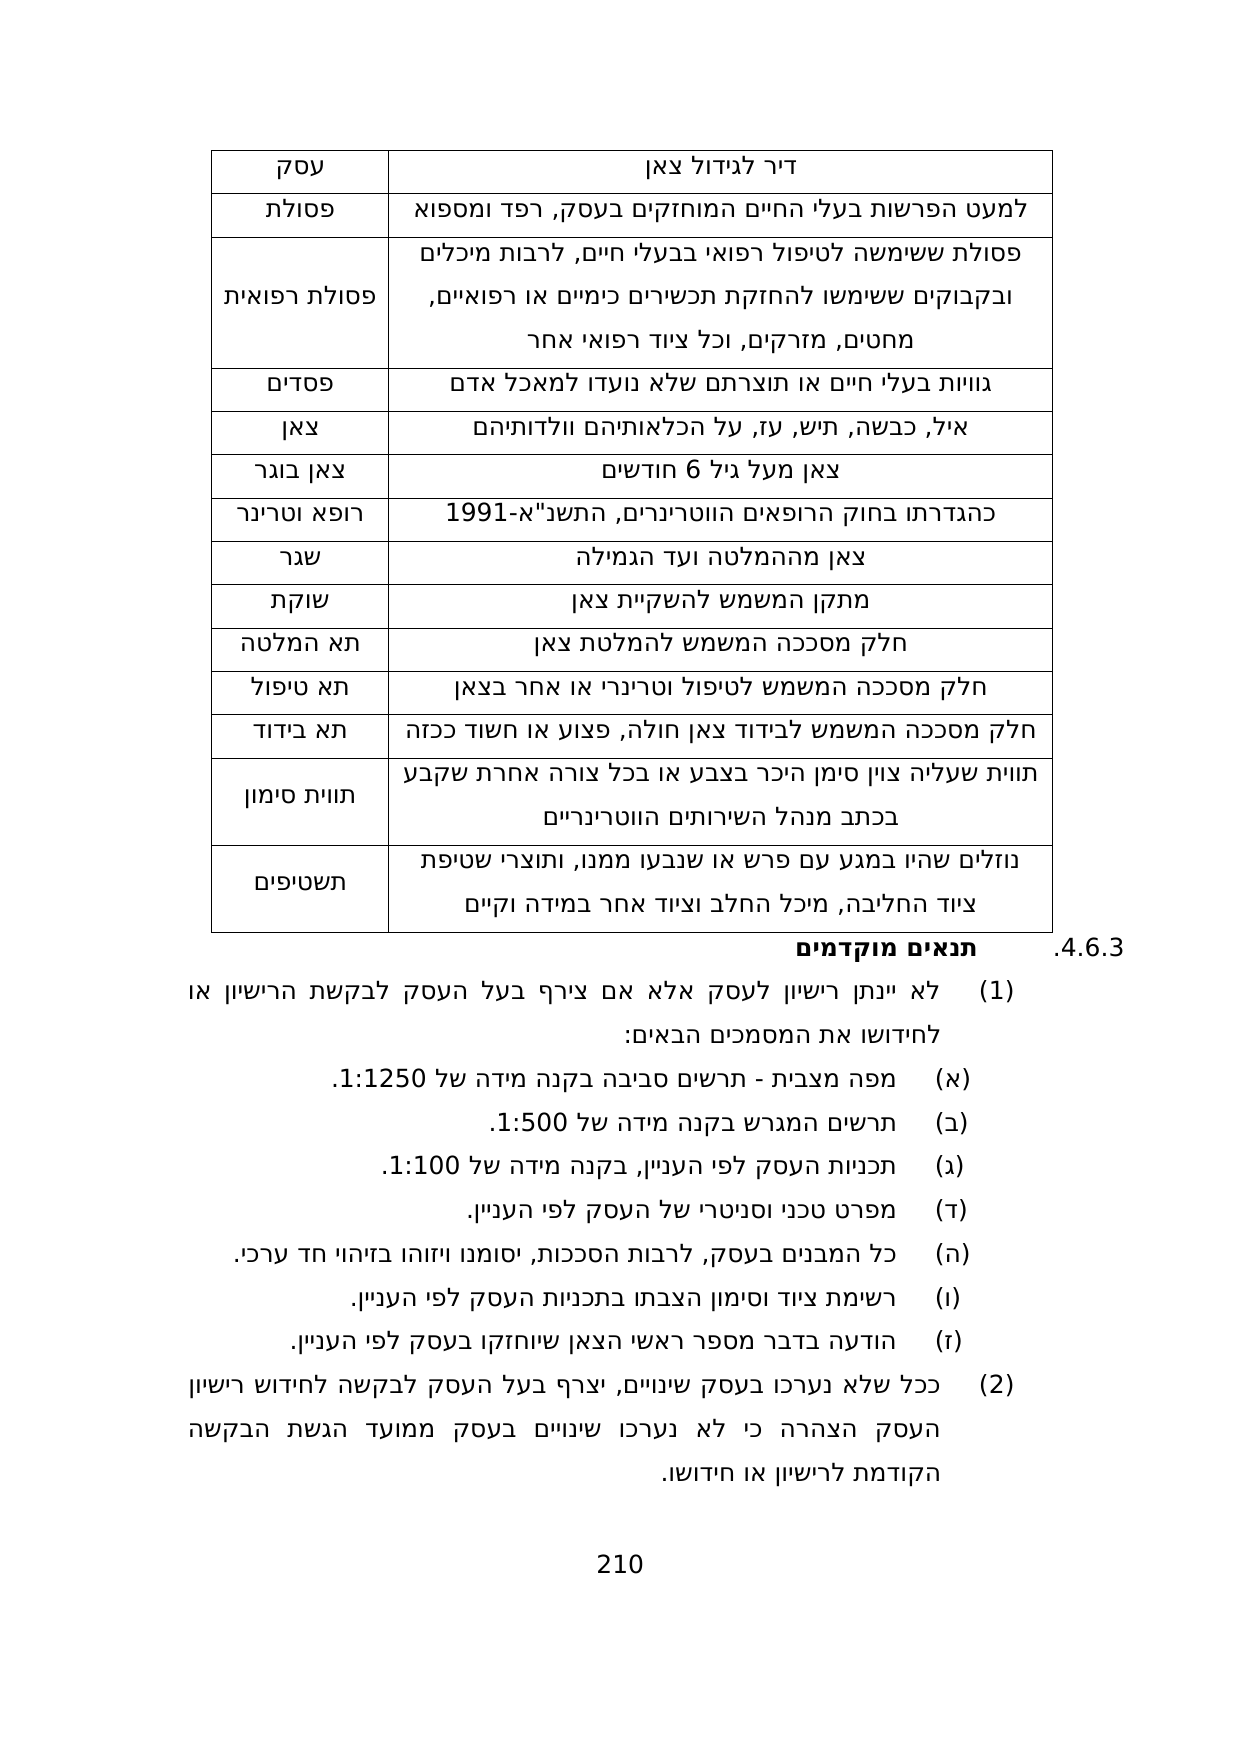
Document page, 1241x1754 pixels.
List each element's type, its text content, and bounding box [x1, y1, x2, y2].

list לא יינתן רישיון לעסק אלא אם צירף בעל העסק לבקשת הרישיון או לחידושו את המסמכים הבאים: [187, 976, 979, 1049]
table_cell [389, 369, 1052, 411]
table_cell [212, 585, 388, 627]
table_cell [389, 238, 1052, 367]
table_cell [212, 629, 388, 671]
list מפה מצבית - תרשים סביבה בקנה מידה של 1:1250. [187, 1064, 934, 1093]
list רשימת ציוד וסימון הצבתו בתכניות העסק לפי העניין. [187, 1283, 934, 1312]
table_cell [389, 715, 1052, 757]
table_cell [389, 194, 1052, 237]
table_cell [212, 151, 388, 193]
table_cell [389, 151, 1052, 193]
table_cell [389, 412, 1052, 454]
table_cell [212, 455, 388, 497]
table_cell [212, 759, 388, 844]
list ככל שלא נערכו בעסק שינויים, יצרף בעל העסק לבקשה לחידוש רישיון העסק הצהרה כי לא נערכו שינויים בעסק ממועד הגשת הבקשה הקודמת לרישיון או חידושו. [187, 1370, 979, 1487]
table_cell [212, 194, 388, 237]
list כל המבנים בעסק, לרבות הסככות, יסומנו ויזוהו בזיהוי חד ערכי. [187, 1239, 934, 1268]
list תנאים מוקדמים [187, 933, 1053, 962]
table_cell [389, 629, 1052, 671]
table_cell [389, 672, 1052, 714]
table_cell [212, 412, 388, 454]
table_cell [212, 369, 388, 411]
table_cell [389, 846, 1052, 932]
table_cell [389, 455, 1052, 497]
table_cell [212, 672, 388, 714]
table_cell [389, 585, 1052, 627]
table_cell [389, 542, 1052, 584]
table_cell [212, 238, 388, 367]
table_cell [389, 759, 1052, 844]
list הודעה בדבר מספר ראשי הצאן שיוחזקו בעסק לפי העניין. [187, 1326, 934, 1356]
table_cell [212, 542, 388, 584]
list תרשים המגרש בקנה מידה של 1:500. [187, 1108, 934, 1137]
list תכניות העסק לפי העניין, בקנה מידה של 1:100. [187, 1151, 934, 1181]
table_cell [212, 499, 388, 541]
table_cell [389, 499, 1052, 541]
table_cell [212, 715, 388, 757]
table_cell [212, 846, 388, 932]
list מפרט טכני וסניטרי של העסק לפי העניין. [187, 1195, 934, 1224]
